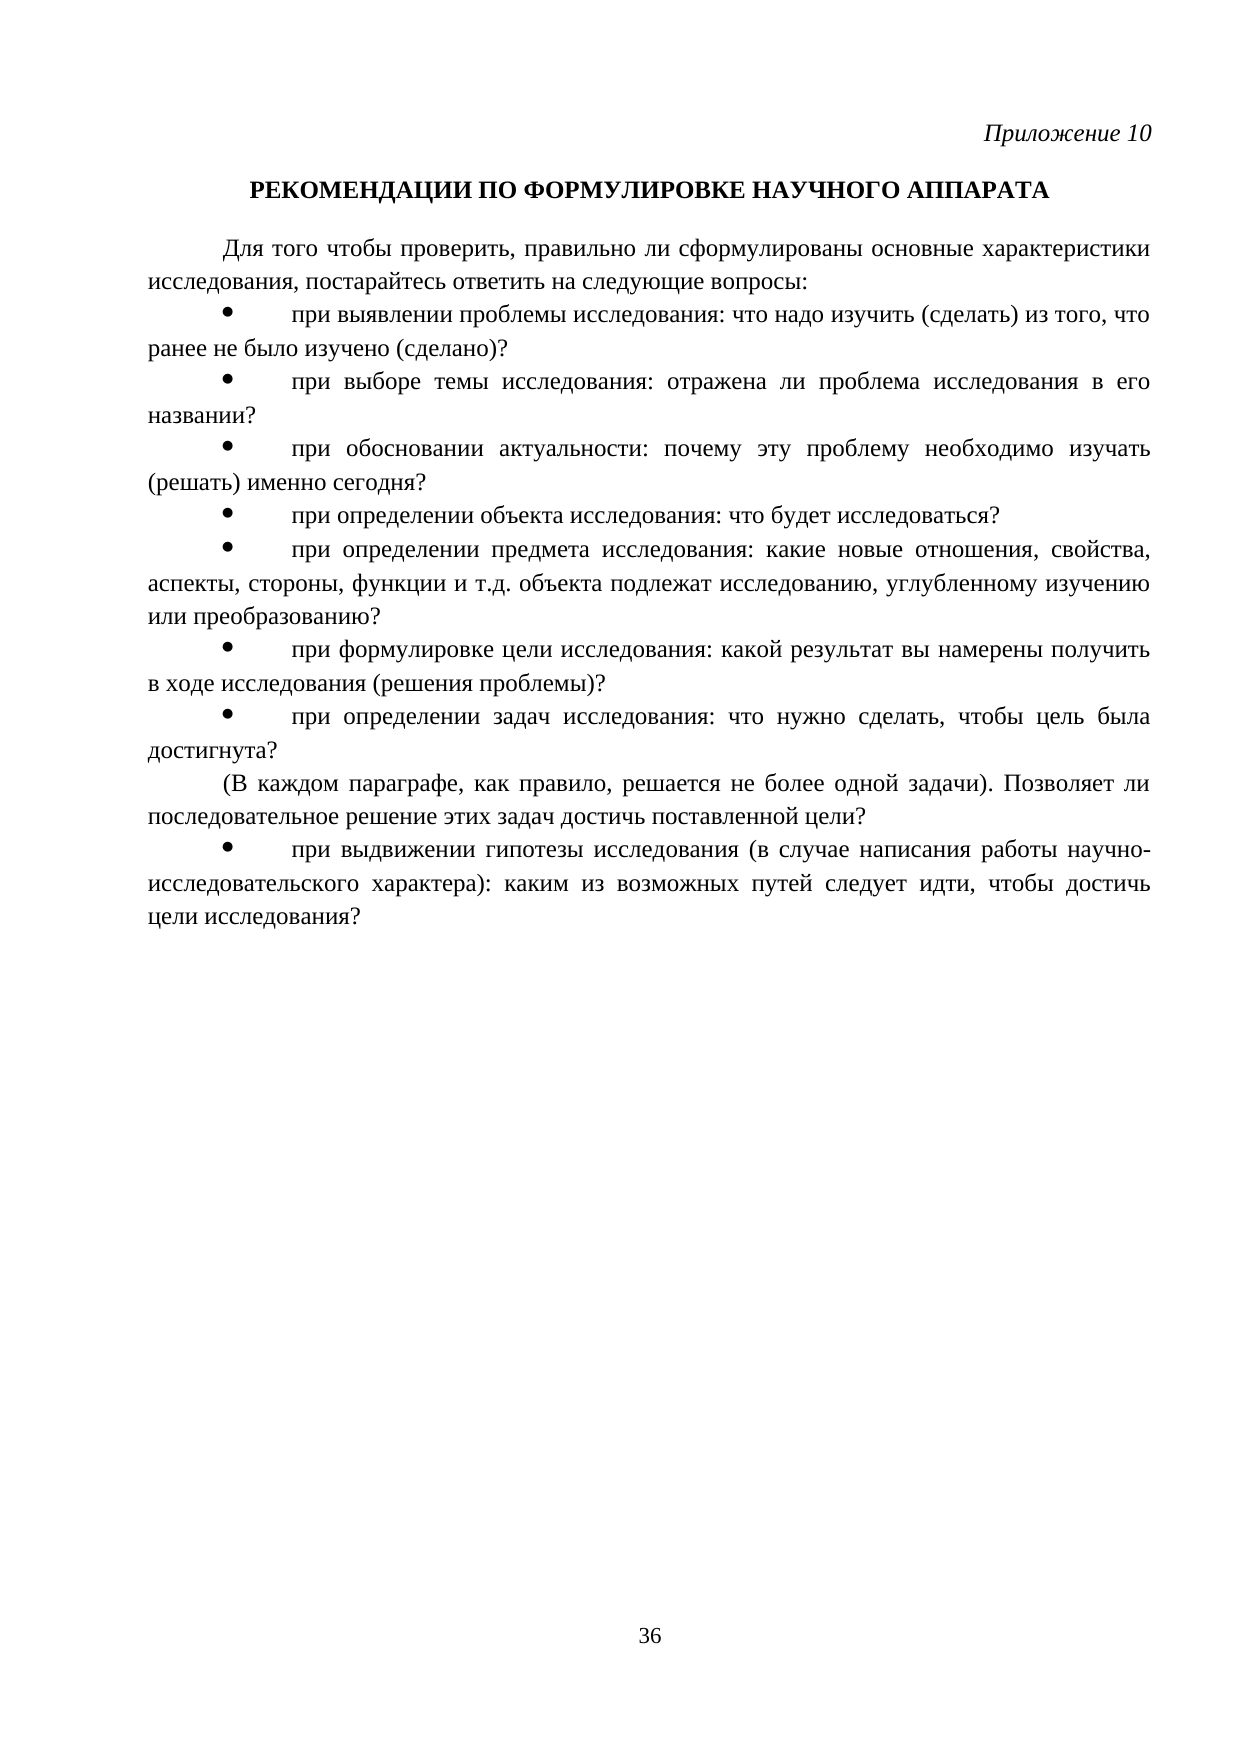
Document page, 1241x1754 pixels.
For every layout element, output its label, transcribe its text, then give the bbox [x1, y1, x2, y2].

text (В каждом параграфе, как правило, решается не более одной задачи). Позволяет ли последовательное решение этих задач достичь поставленной цели? [148, 768, 1152, 830]
list при определении объекта исследования: что будет исследоваться? [148, 500, 1152, 530]
text Для того чтобы проверить, правильно ли сформулированы основные характеристики исследования, постарайтесь ответить на следующие вопросы: [148, 233, 1152, 295]
list при определении предмета исследования: какие новые отношения, свойства, аспекты, стороны, функции и т.д. объекта подлежат исследованию, углубленному изучению или преобразованию? [148, 534, 1152, 630]
list при формулировке цели исследования: какой результат вы намерены получить в ходе исследования (решения проблемы)? [148, 634, 1152, 697]
list при определении задач исследования: что нужно сделать, чтобы цель была достигнута? [148, 701, 1152, 764]
list при выдвижении гипотезы исследования (в случае написания работы научно- исследовательского характера): каким из возможных путей следует идти, чтобы достичь цели исследования? [148, 834, 1152, 930]
list при обосновании актуальности: почему эту проблему необходимо изучать (решать) именно сегодня? [148, 433, 1152, 496]
list при выявлении проблемы исследования: что надо изучить (сделать) из того, что ранее не было изучено (сделано)? [148, 299, 1152, 362]
subtitle РЕКОМЕНДАЦИИ ПО ФОРМУЛИРОВКЕ НАУЧНОГО АППАРАТА [148, 176, 1152, 204]
text Приложение 10 [148, 118, 1152, 147]
list при выборе темы исследования: отражена ли проблема исследования в его названии? [148, 366, 1152, 429]
